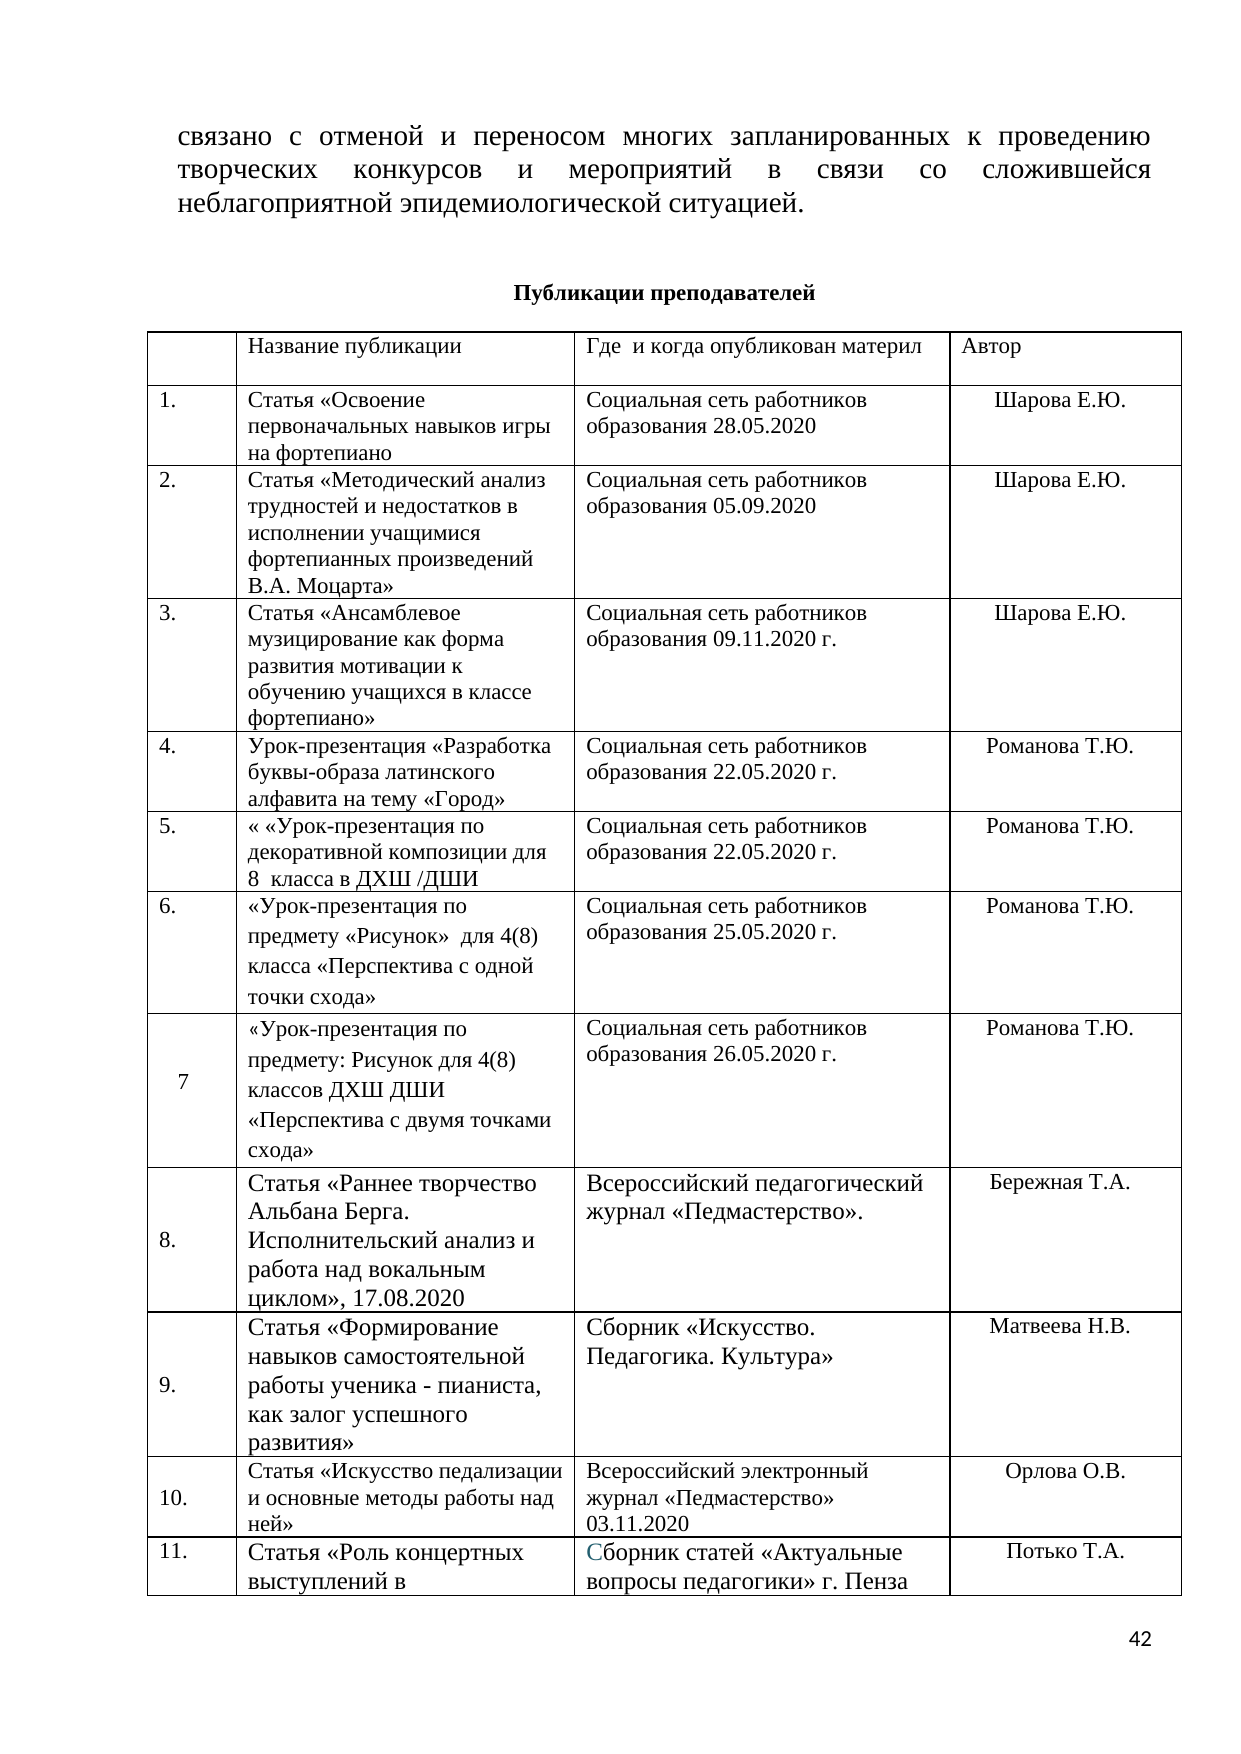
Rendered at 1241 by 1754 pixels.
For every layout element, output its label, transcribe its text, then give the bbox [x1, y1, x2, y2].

table_cell « «Урок-презентация по декоративной композиции для 8 класса в ДХШ /ДШИ [237, 812, 574, 891]
table_cell Сборник «Искусство. Педагогика. Культура» [575, 1313, 949, 1456]
table_cell 8. [148, 1168, 236, 1311]
table_header Где и когда опубликован материл [575, 333, 949, 385]
table_header Автор [951, 333, 1181, 385]
table_cell 7 [148, 1014, 236, 1167]
table_cell Всероссийский педагогический журнал «Педмастерство». [575, 1168, 949, 1311]
table_cell Социальная сеть работников образования 26.05.2020 г. [575, 1014, 949, 1167]
table_cell Матвеева Н.В. [951, 1313, 1181, 1456]
table_cell Статья «Формирование навыков самостоятельной работы ученика - пианиста, как залог успешного развития» [237, 1313, 574, 1456]
table_cell Статья «Ансамблевое музицирование как форма развития мотивации к обучению учащихся в классе фортепиано» [237, 599, 574, 731]
table_cell Романова Т.Ю. [951, 892, 1181, 1013]
table_cell Шарова Е.Ю. [951, 466, 1181, 598]
text Публикации преподавателей [177, 279, 1152, 305]
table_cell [575, 1538, 949, 1595]
table_cell 6. [148, 892, 236, 1013]
table_cell Романова Т.Ю. [951, 732, 1181, 811]
table_cell 2. [148, 466, 236, 598]
table_cell 9. [148, 1313, 236, 1456]
table_cell 4. [148, 732, 236, 811]
table_cell 10. [148, 1457, 236, 1536]
table_cell 1. [148, 386, 236, 465]
table_cell 3. [148, 599, 236, 731]
table_cell Орлова О.В. [951, 1457, 1181, 1536]
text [177, 118, 1152, 219]
table_cell Статья «Методический анализ трудностей и недостатков в исполнении учащимися фортепианных произведений В.А. Моцарта» [237, 466, 574, 598]
table_cell Шарова Е.Ю. [951, 599, 1181, 731]
table_header [148, 333, 236, 385]
table_cell Шарова Е.Ю. [951, 386, 1181, 465]
table_cell Потько Т.А. [951, 1538, 1181, 1595]
table_cell Бережная Т.А. [951, 1168, 1181, 1311]
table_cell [237, 1538, 574, 1595]
table_cell Статья «Освоение первоначальных навыков игры на фортепиано [237, 386, 574, 465]
table_cell Социальная сеть работников образования 28.05.2020 [575, 386, 949, 465]
table_cell 11. [148, 1538, 236, 1595]
table_cell Социальная сеть работников образования 22.05.2020 г. [575, 732, 949, 811]
table_cell Урок-презентация «Разработка буквы-образа латинского алфавита на тему «Город» [237, 732, 574, 811]
table_cell «Урок-презентация по предмету «Рисунок» для 4(8) класса «Перспектива с одной точки схода» [237, 892, 574, 1013]
table_cell Социальная сеть работников образования 05.09.2020 [575, 466, 949, 598]
table_cell Статья «Раннее творчество Альбана Берга. Исполнительский анализ и работа над вокальным циклом», 17.08.2020 [237, 1168, 574, 1311]
table_cell Социальная сеть работников образования 22.05.2020 г. [575, 812, 949, 891]
table_cell Романова Т.Ю. [951, 1014, 1181, 1167]
table_cell Всероссийский электронный журнал «Педмастерство» 03.11.2020 [575, 1457, 949, 1536]
table_cell Романова Т.Ю. [951, 812, 1181, 891]
table_cell Социальная сеть работников образования 25.05.2020 г. [575, 892, 949, 1013]
table_header Название публикации [237, 333, 574, 385]
table_cell «Урок-презентация по предмету: Рисунок для 4(8) классов ДХШ ДШИ «Перспектива с двумя точками схода» [237, 1014, 574, 1167]
table_cell 5. [148, 812, 236, 891]
table_cell Социальная сеть работников образования 09.11.2020 г. [575, 599, 949, 731]
table_cell Статья «Искусство педализации и основные методы работы над ней» [237, 1457, 574, 1536]
